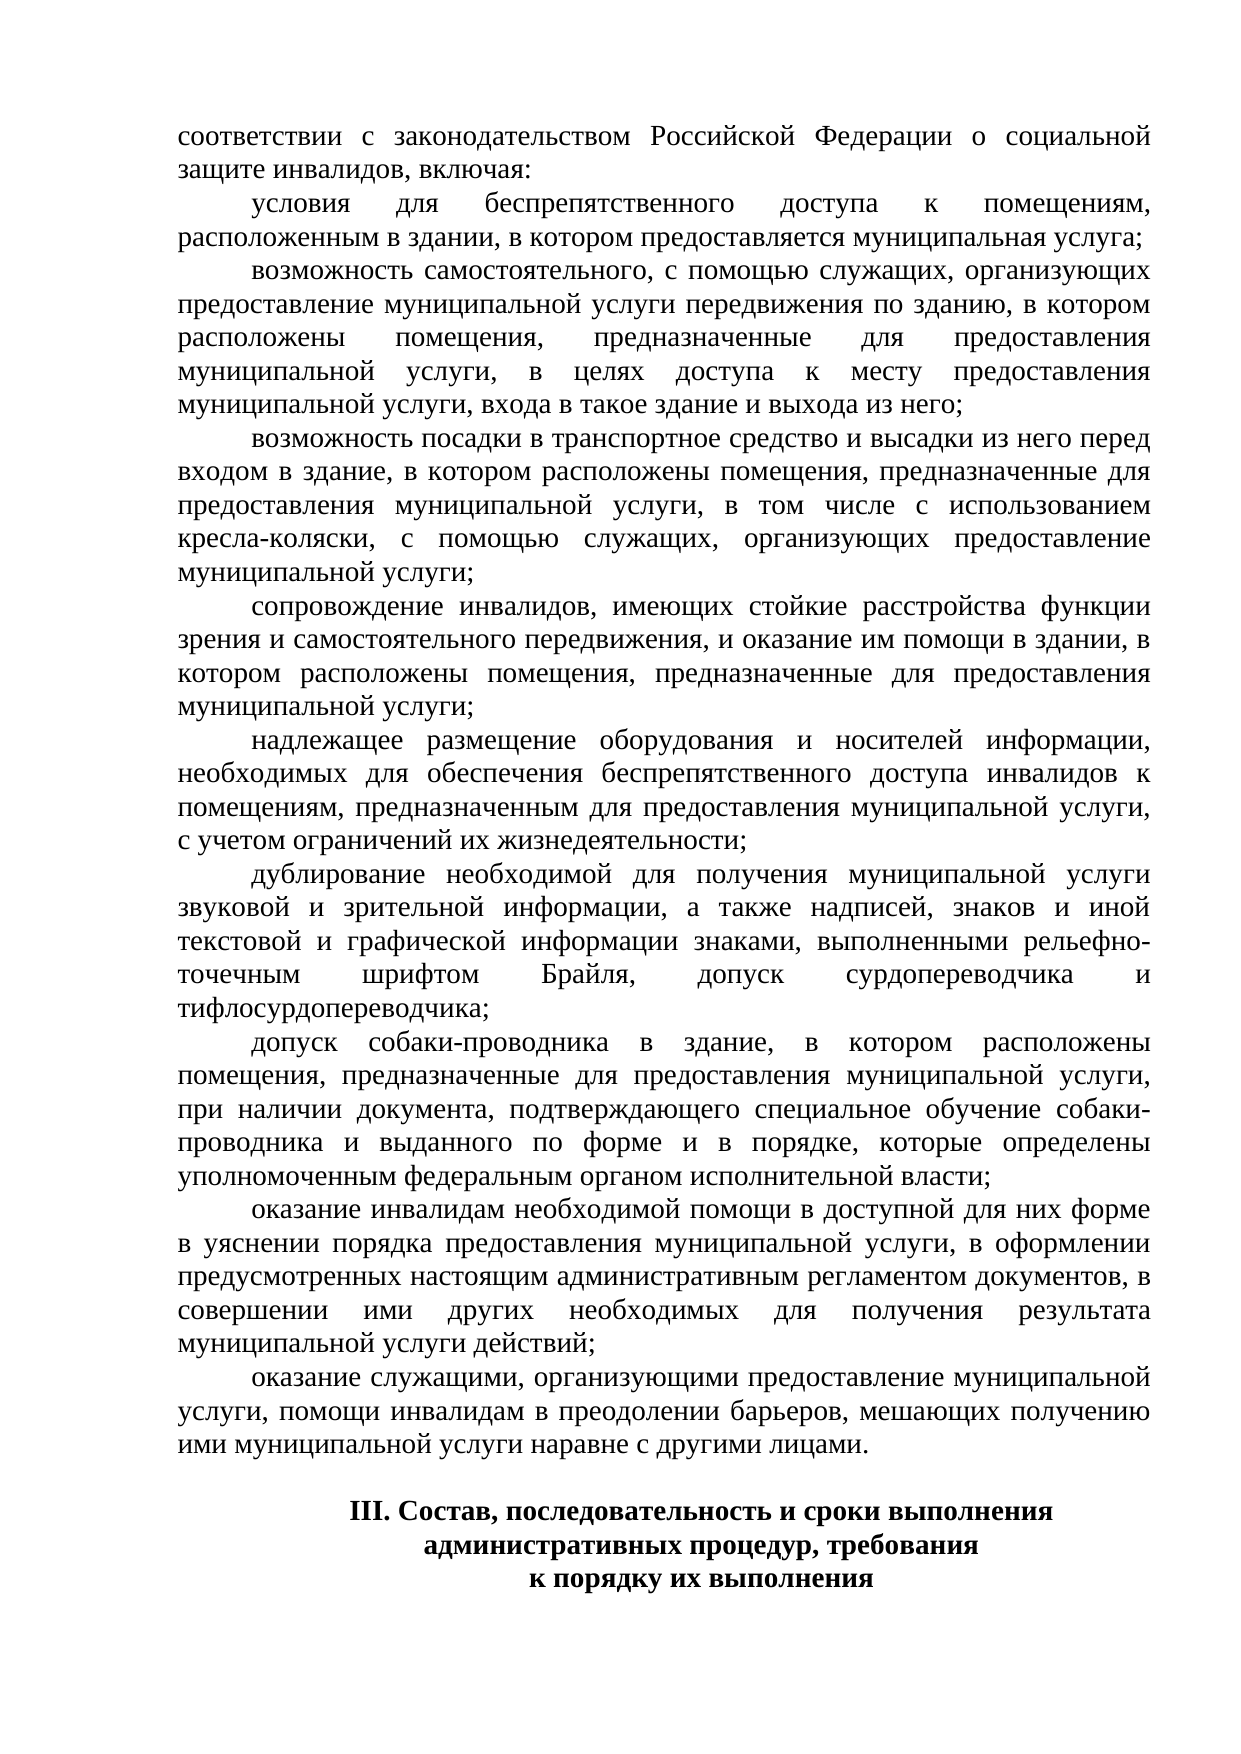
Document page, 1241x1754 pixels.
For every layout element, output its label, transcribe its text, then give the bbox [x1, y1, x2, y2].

text к порядку их выполнения [177, 1560, 1152, 1594]
text дублирование необходимой для получения муниципальной услуги звуковой и зрительной информации, а также надписей, знаков и иной текстовой и графической информации знаками, выполненными рельефно-точечным шрифтом Брайля, допуск сурдопереводчика и тифлосурдопереводчика; [177, 856, 1152, 1024]
text условия для беспрепятственного доступа к помещениям, расположенным в здании, в котором предоставляется муниципальная услуга; [177, 185, 1152, 252]
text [177, 118, 1152, 185]
text допуск собаки-проводника в здание, в котором расположены помещения, предназначенные для предоставления муниципальной услуги, при наличии документа, подтверждающего специальное обучение собаки-проводника и выданного по форме и в порядке, которые определены уполномоченным федеральным органом исполнительной власти; [177, 1024, 1152, 1191]
text оказание инвалидам необходимой помощи в доступной для них форме в уяснении порядка предоставления муниципальной услуги, в оформлении предусмотренных настоящим административным регламентом документов, в совершении ими других необходимых для получения результата муниципальной услуги действий; [177, 1191, 1152, 1359]
text сопровождение инвалидов, имеющих стойкие расстройства функции зрения и самостоятельного передвижения, и оказание им помощи в здании, в котором расположены помещения, предназначенные для предоставления муниципальной услуги; [177, 588, 1152, 722]
text возможность самостоятельного, с помощью служащих, организующих предоставление муниципальной услуги передвижения по зданию, в котором расположены помещения, предназначенные для предоставления муниципальной услуги, в целях доступа к месту предоставления муниципальной услуги, входа в такое здание и выхода из него; [177, 252, 1152, 420]
text оказание служащими, организующими предоставление муниципальной услуги, помощи инвалидам в преодолении барьеров, мешающих получению ими муниципальной услуги наравне с другими лицами. [177, 1359, 1152, 1460]
text надлежащее размещение оборудования и носителей информации, необходимых для обеспечения беспрепятственного доступа инвалидов к помещениям, предназначенным для предоставления муниципальной услуги, с учетом ограничений их жизнедеятельности; [177, 722, 1152, 856]
text административных процедур, требования [177, 1527, 1152, 1560]
text III. Состав, последовательность и сроки выполнения [177, 1493, 1152, 1527]
text возможность посадки в транспортное средство и высадки из него перед входом в здание, в котором расположены помещения, предназначенные для предоставления муниципальной услуги, в том числе с использованием кресла-коляски, с помощью служащих, организующих предоставление муниципальной услуги; [177, 420, 1152, 588]
